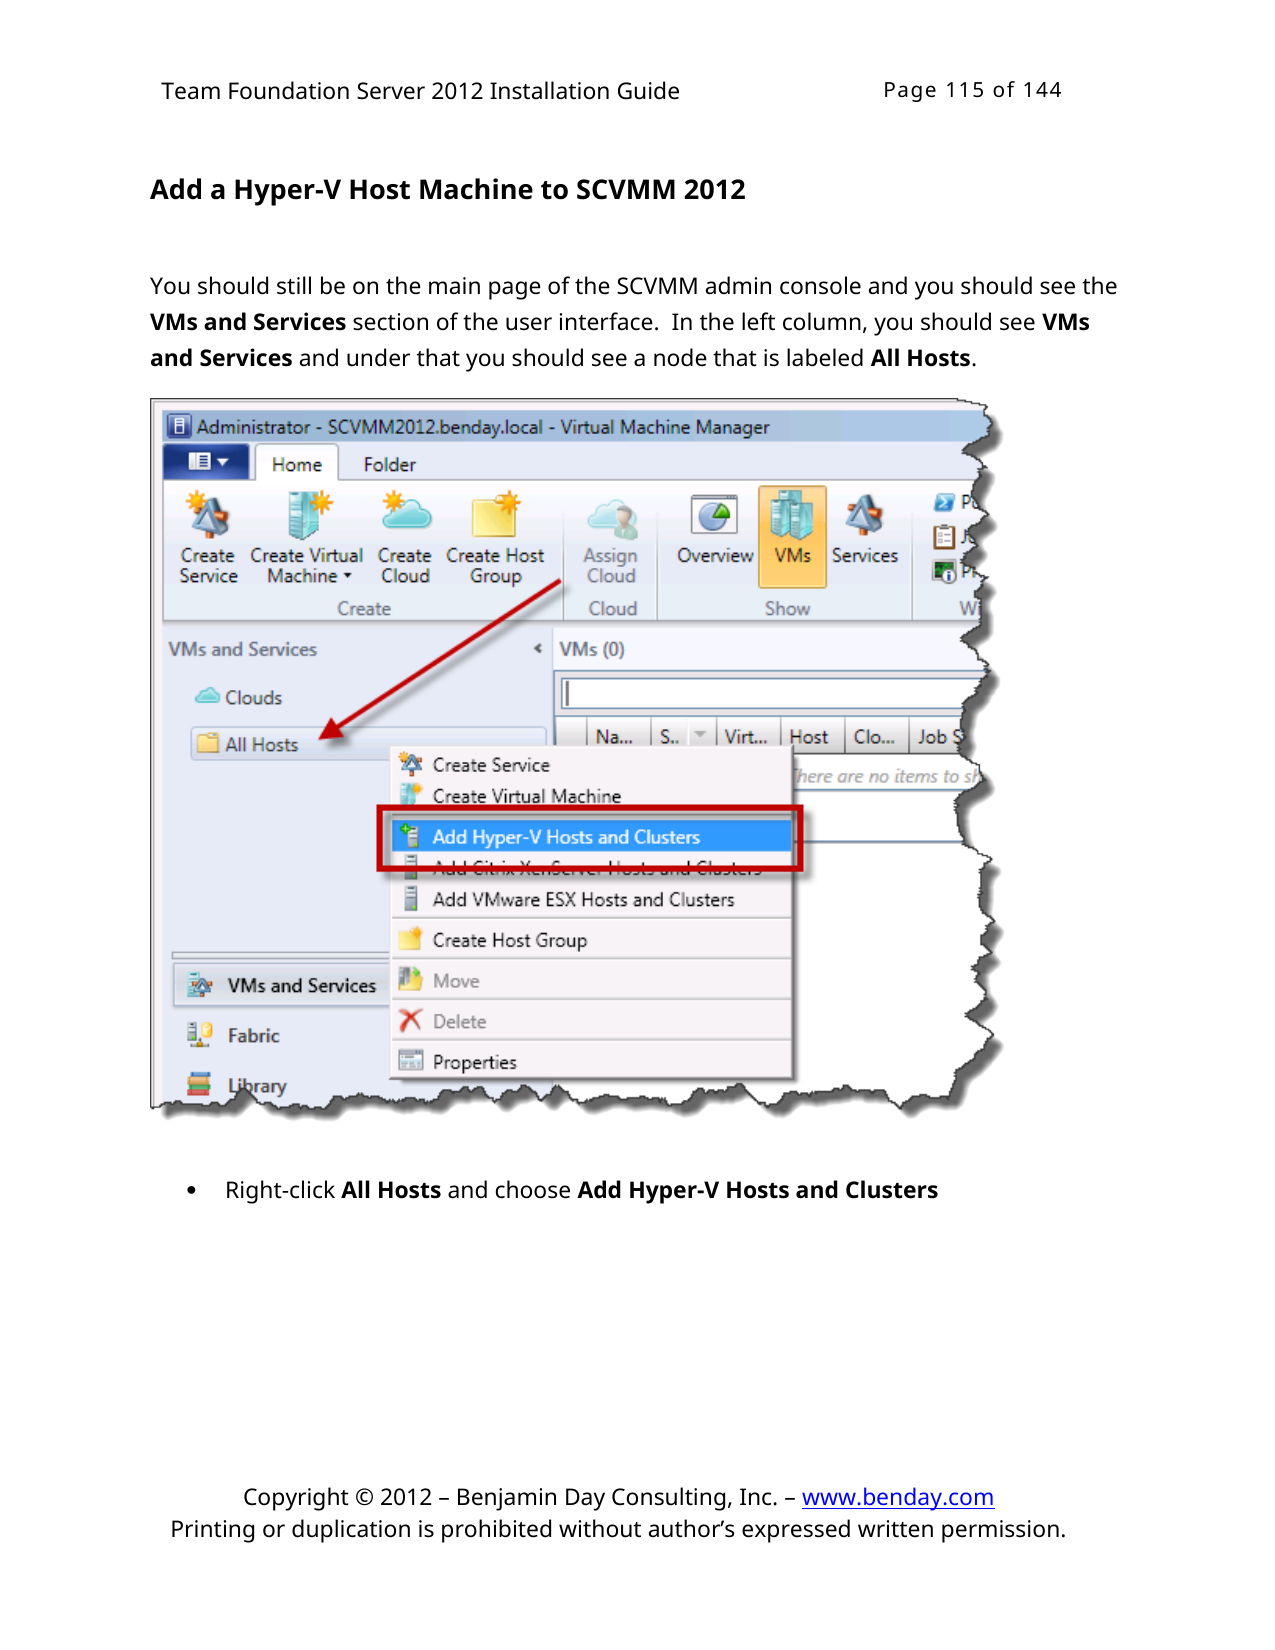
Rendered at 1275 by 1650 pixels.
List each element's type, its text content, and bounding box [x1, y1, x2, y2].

list Right-click All Hosts and choose Add Hyper-V Hosts and Clusters [187, 1174, 1125, 1205]
picture [150, 398, 1029, 1149]
text You should still be on the main page of the SCVMM admin console and you should see the VMs and Services section of the user interface. In the left column, you should see VMs and Services and under that you should see a node that is labeled All Hosts. [150, 270, 1125, 373]
subtitle Add a Hyper-V Host Machine to SCVMM 2012 [150, 171, 1125, 208]
